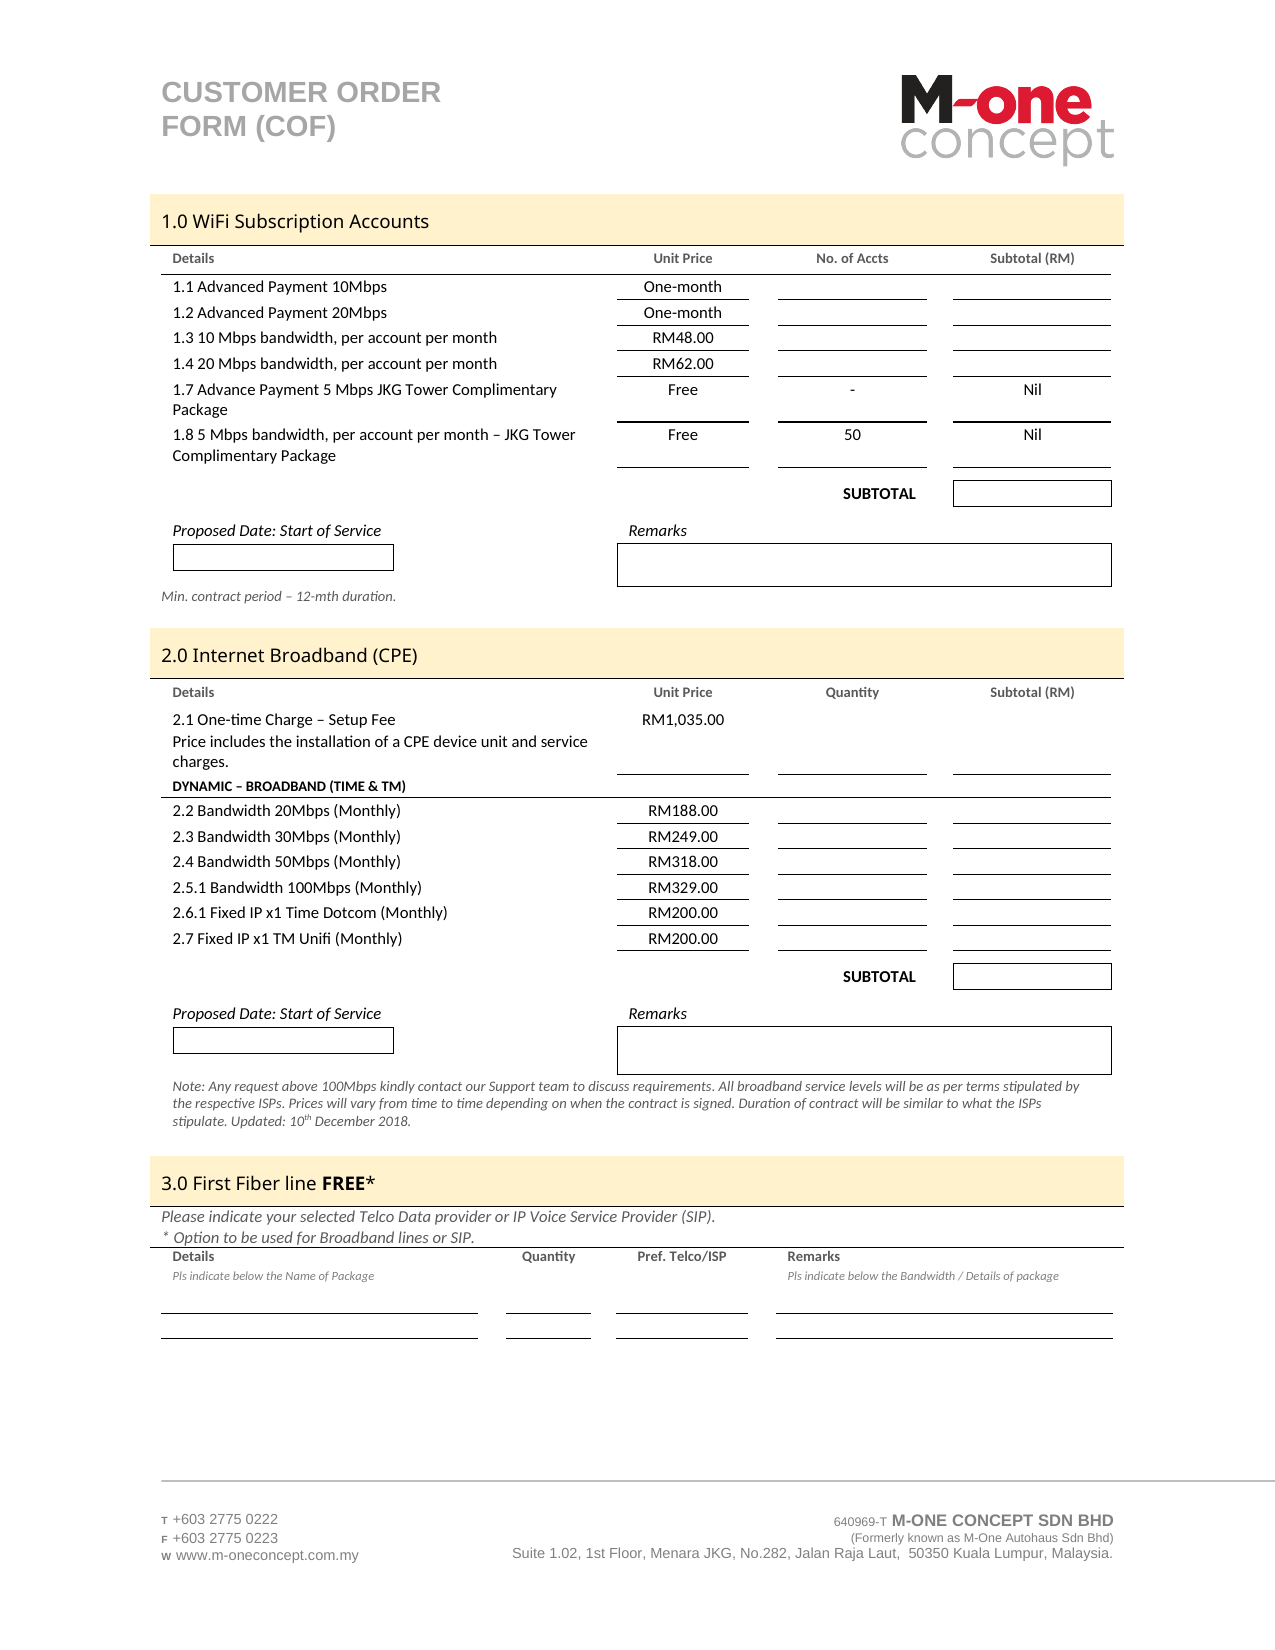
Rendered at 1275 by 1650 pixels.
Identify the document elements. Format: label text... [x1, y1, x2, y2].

table_cell [150, 679, 1124, 1133]
table_header 2.0 Internet Broadband (CPE) [150, 628, 1124, 678]
table_cell Min. contract period – 12-mth duration. [150, 587, 1124, 605]
picture [901, 75, 1114, 167]
table_cell [150, 246, 1124, 587]
table_header 1.0 WiFi Subscription Accounts [150, 194, 1124, 245]
picture [161, 1478, 1275, 1487]
table_cell [150, 1248, 1124, 1339]
table_header 3.0 First Fiber line FREE* [150, 1156, 1124, 1206]
table_cell Please indicate your selected Telco Data provider or IP Voice Service Provider (SIP). * Option to be used for Broadband lines or SIP. [150, 1207, 1124, 1247]
